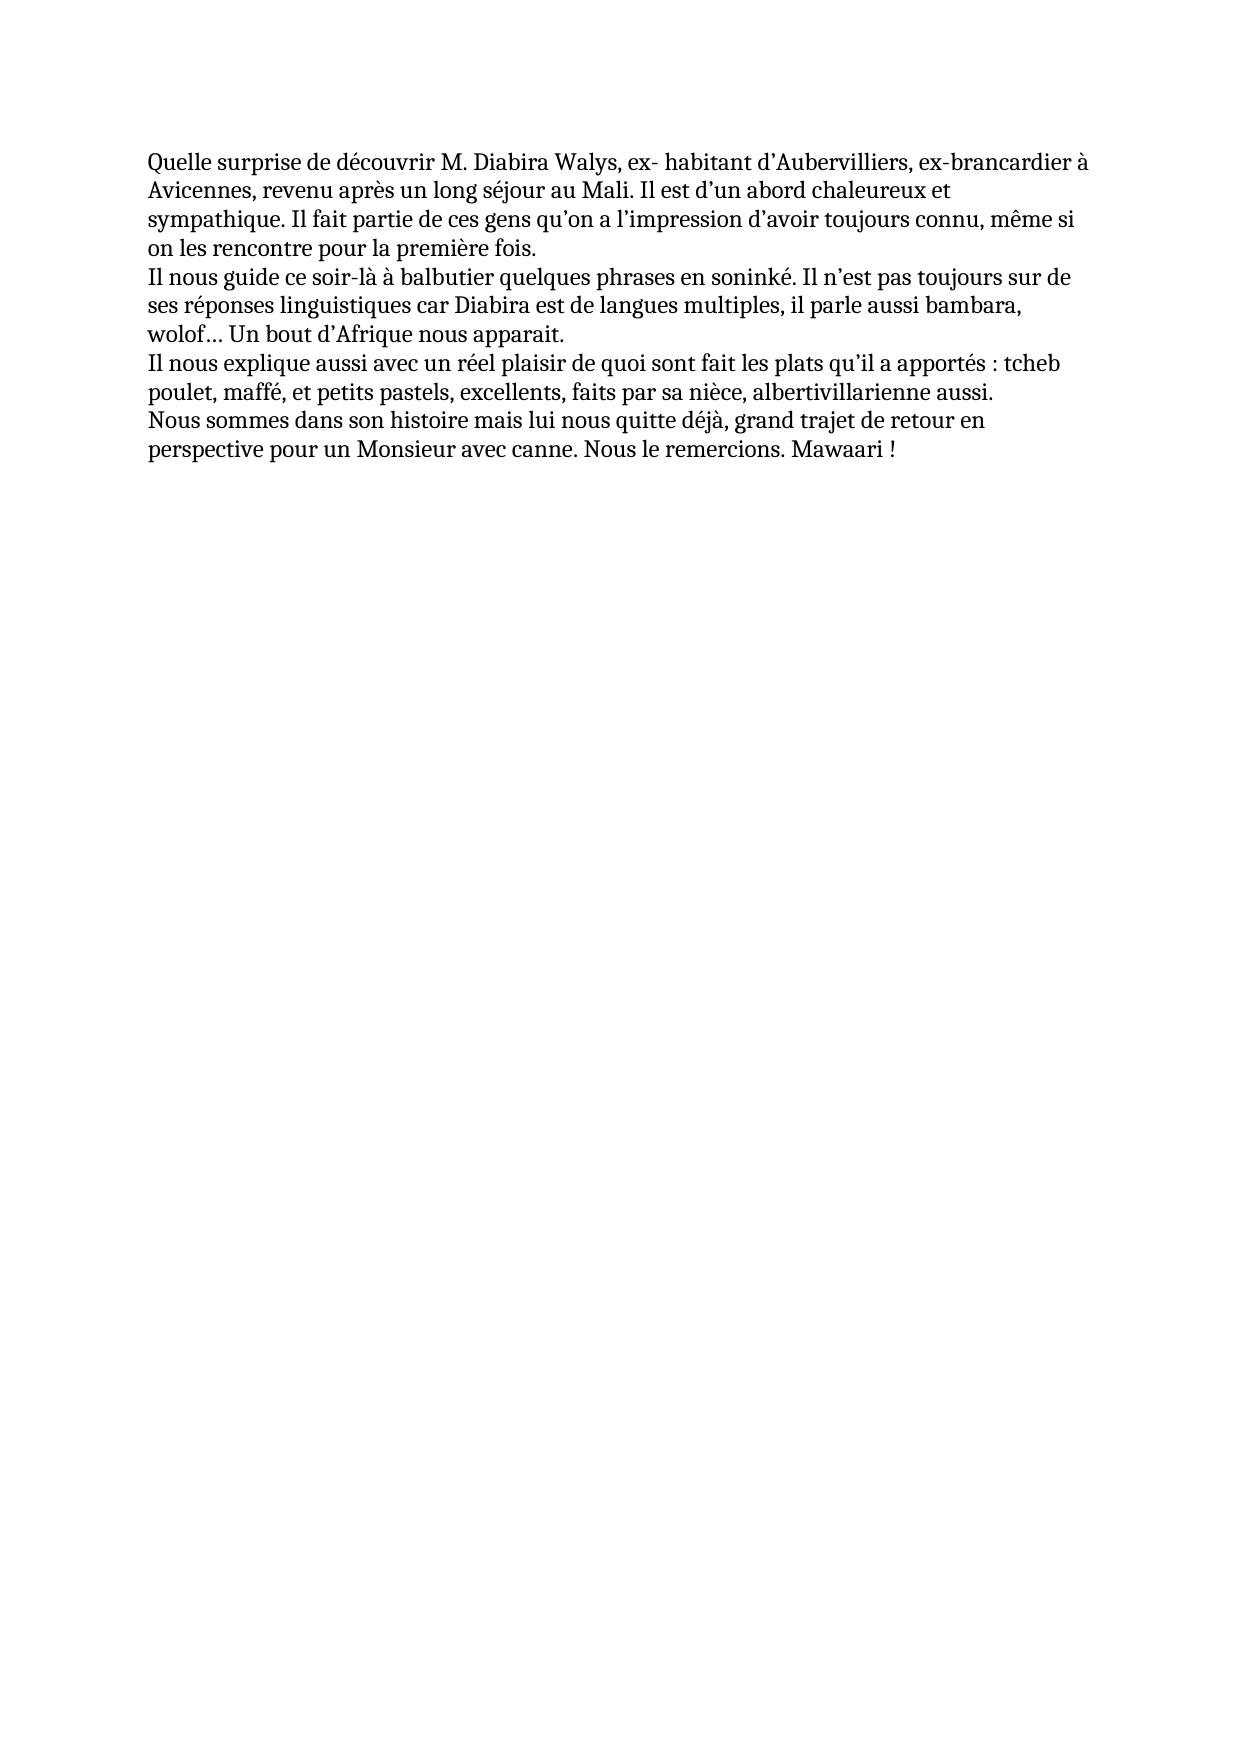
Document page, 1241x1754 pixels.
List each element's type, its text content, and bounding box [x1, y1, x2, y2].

text Il nous guide ce soir-là à balbutier quelques phrases en soninké. Il n’est pas toujours sur de ses réponses linguistiques car Diabira est de langues multiples, il parle aussi bambara, wolof… Un bout d’Afrique nous apparait. [148, 263, 1093, 349]
text Quelle surprise de découvrir M. Diabira Walys, ex- habitant d’Aubervilliers, ex-brancardier à Avicennes, revenu après un long séjour au Mali. Il est d’un abord chaleureux et sympathique. Il fait partie de ces gens qu’on a l’impression d’avoir toujours connu, même si on les rencontre pour la première fois. [148, 148, 1093, 263]
text Il nous explique aussi avec un réel plaisir de quoi sont fait les plats qu’il a apportés : tcheb poulet, maffé, et petits pastels, excellents, faits par sa nièce, albertivillarienne aussi. [148, 349, 1093, 406]
text Nous sommes dans son histoire mais lui nous quitte déjà, grand trajet de retour en perspective pour un Monsieur avec canne. Nous le remercions. Mawaari ! [148, 406, 1093, 464]
